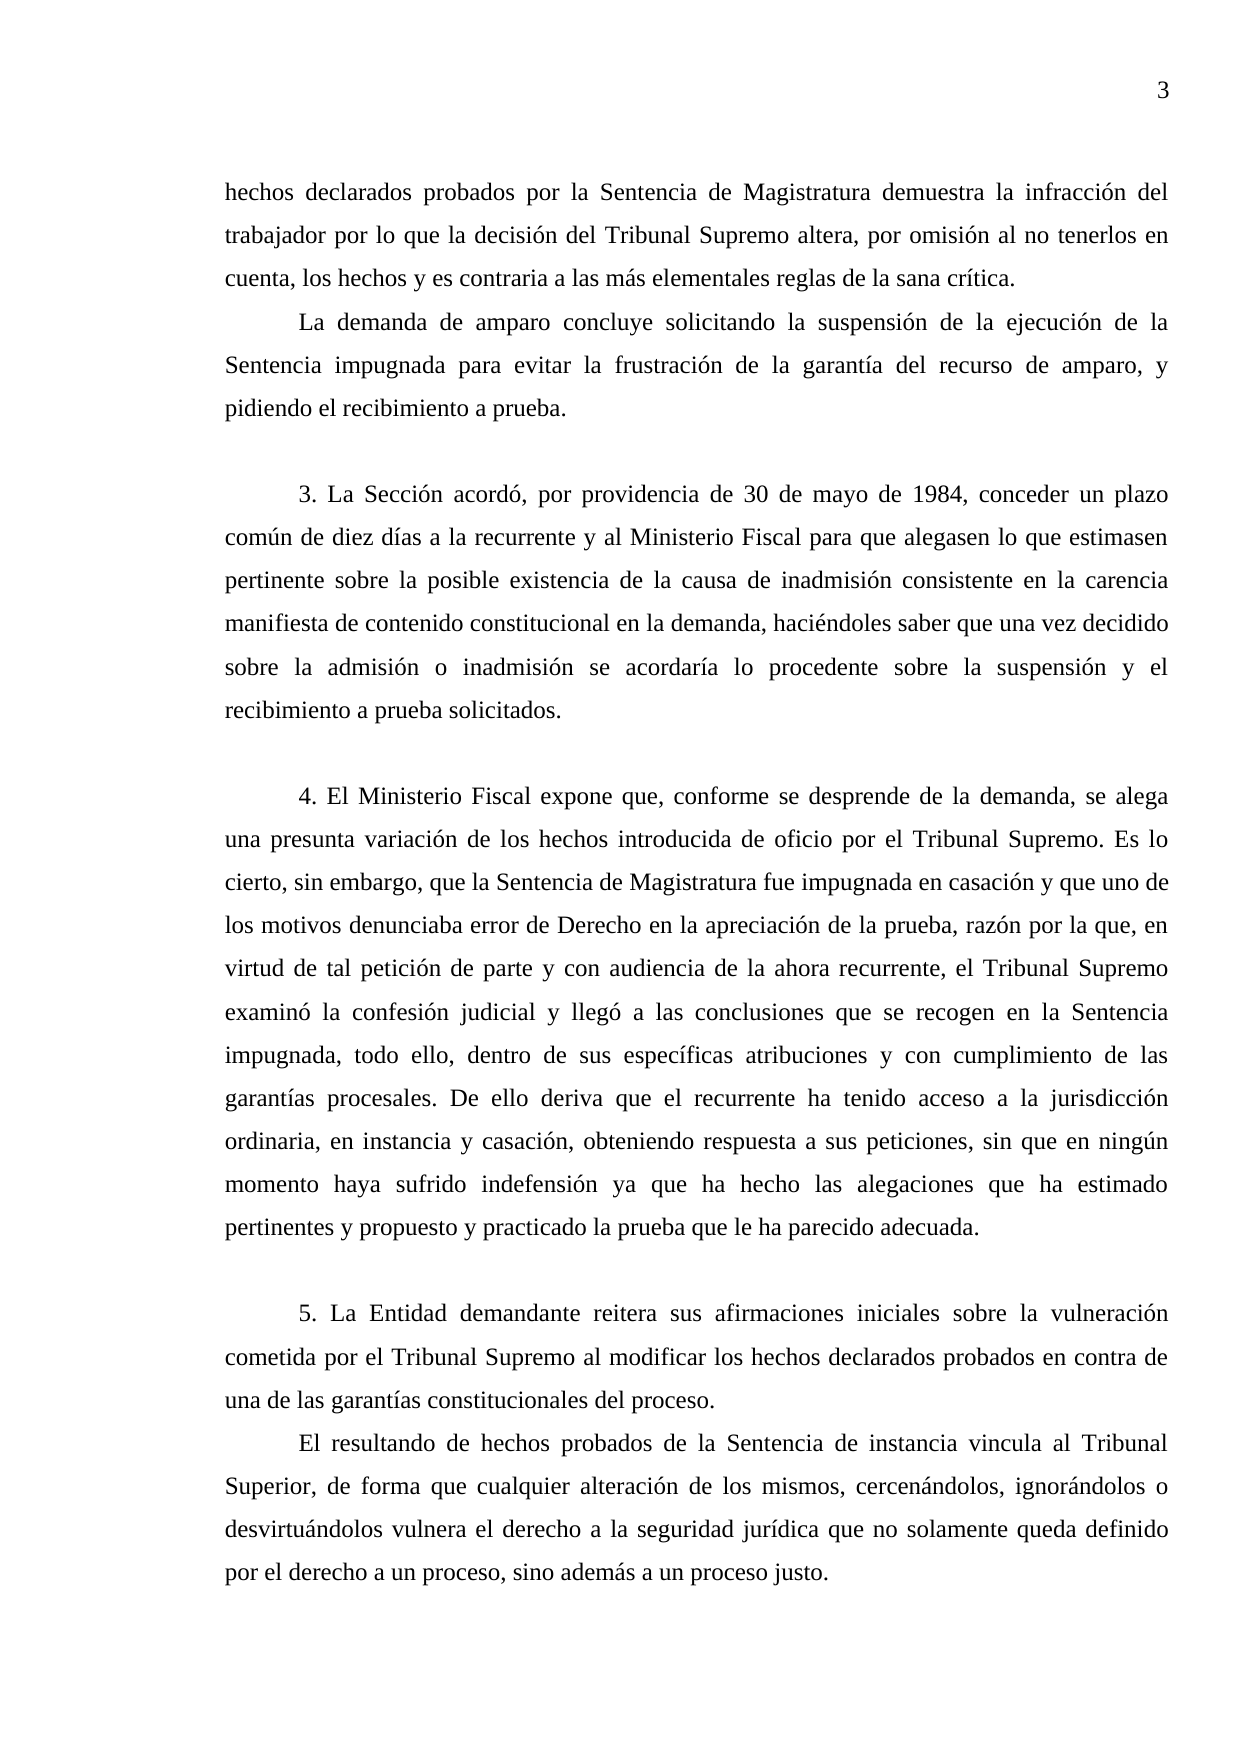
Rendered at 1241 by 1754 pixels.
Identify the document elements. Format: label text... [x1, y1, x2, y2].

text 4. El Ministerio Fiscal expone que, conforme se desprende de la demanda, se alega una presunta variación de los hechos introducida de oficio por el Tribunal Supremo. Es lo cierto, sin embargo, que la Sentencia de Magistratura fue impugnada en casación y que uno de los motivos denunciaba error de Derecho en la apreciación de la prueba, razón por la que, en virtud de tal petición de parte y con audiencia de la ahora recurrente, el Tribunal Supremo examinó la confesión judicial y llegó a las conclusiones que se recogen en la Sentencia impugnada, todo ello, dentro de sus específicas atribuciones y con cumplimiento de las garantías procesales. De ello deriva que el recurrente ha tenido acceso a la jurisdicción ordinaria, en instancia y casación, obteniendo respuesta a sus peticiones, sin que en ningún momento haya sufrido indefensión ya que ha hecho las alegaciones que ha estimado pertinentes y propuesto y practicado la prueba que le ha parecido adecuada. [224, 781, 1169, 1241]
text El resultando de hechos probados de la Sentencia de instancia vincula al Tribunal Superior, de forma que cualquier alteración de los mismos, cercenándolos, ignorándolos o desvirtuándolos vulnera el derecho a la seguridad jurídica que no solamente queda definido por el derecho a un proceso, sino además a un proceso justo. [224, 1428, 1169, 1586]
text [224, 177, 1169, 292]
text La demanda de amparo concluye solicitando la suspensión de la ejecución de la Sentencia impugnada para evitar la frustración de la garantía del recurso de amparo, y pidiendo el recibimiento a prueba. [224, 307, 1169, 422]
text 5. La Entidad demandante reitera sus afirmaciones iniciales sobre la vulneración cometida por el Tribunal Supremo al modificar los hechos declarados probados en contra de una de las garantías constitucionales del proceso. [224, 1298, 1169, 1413]
text 3. La Sección acordó, por providencia de 30 de mayo de 1984, conceder un plazo común de diez días a la recurrente y al Ministerio Fiscal para que alegasen lo que estimasen pertinente sobre la posible existencia de la causa de inadmisión consistente en la carencia manifiesta de contenido constitucional en la demanda, haciéndoles saber que una vez decidido sobre la admisión o inadmisión se acordaría lo procedente sobre la suspensión y el recibimiento a prueba solicitados. [224, 479, 1169, 723]
